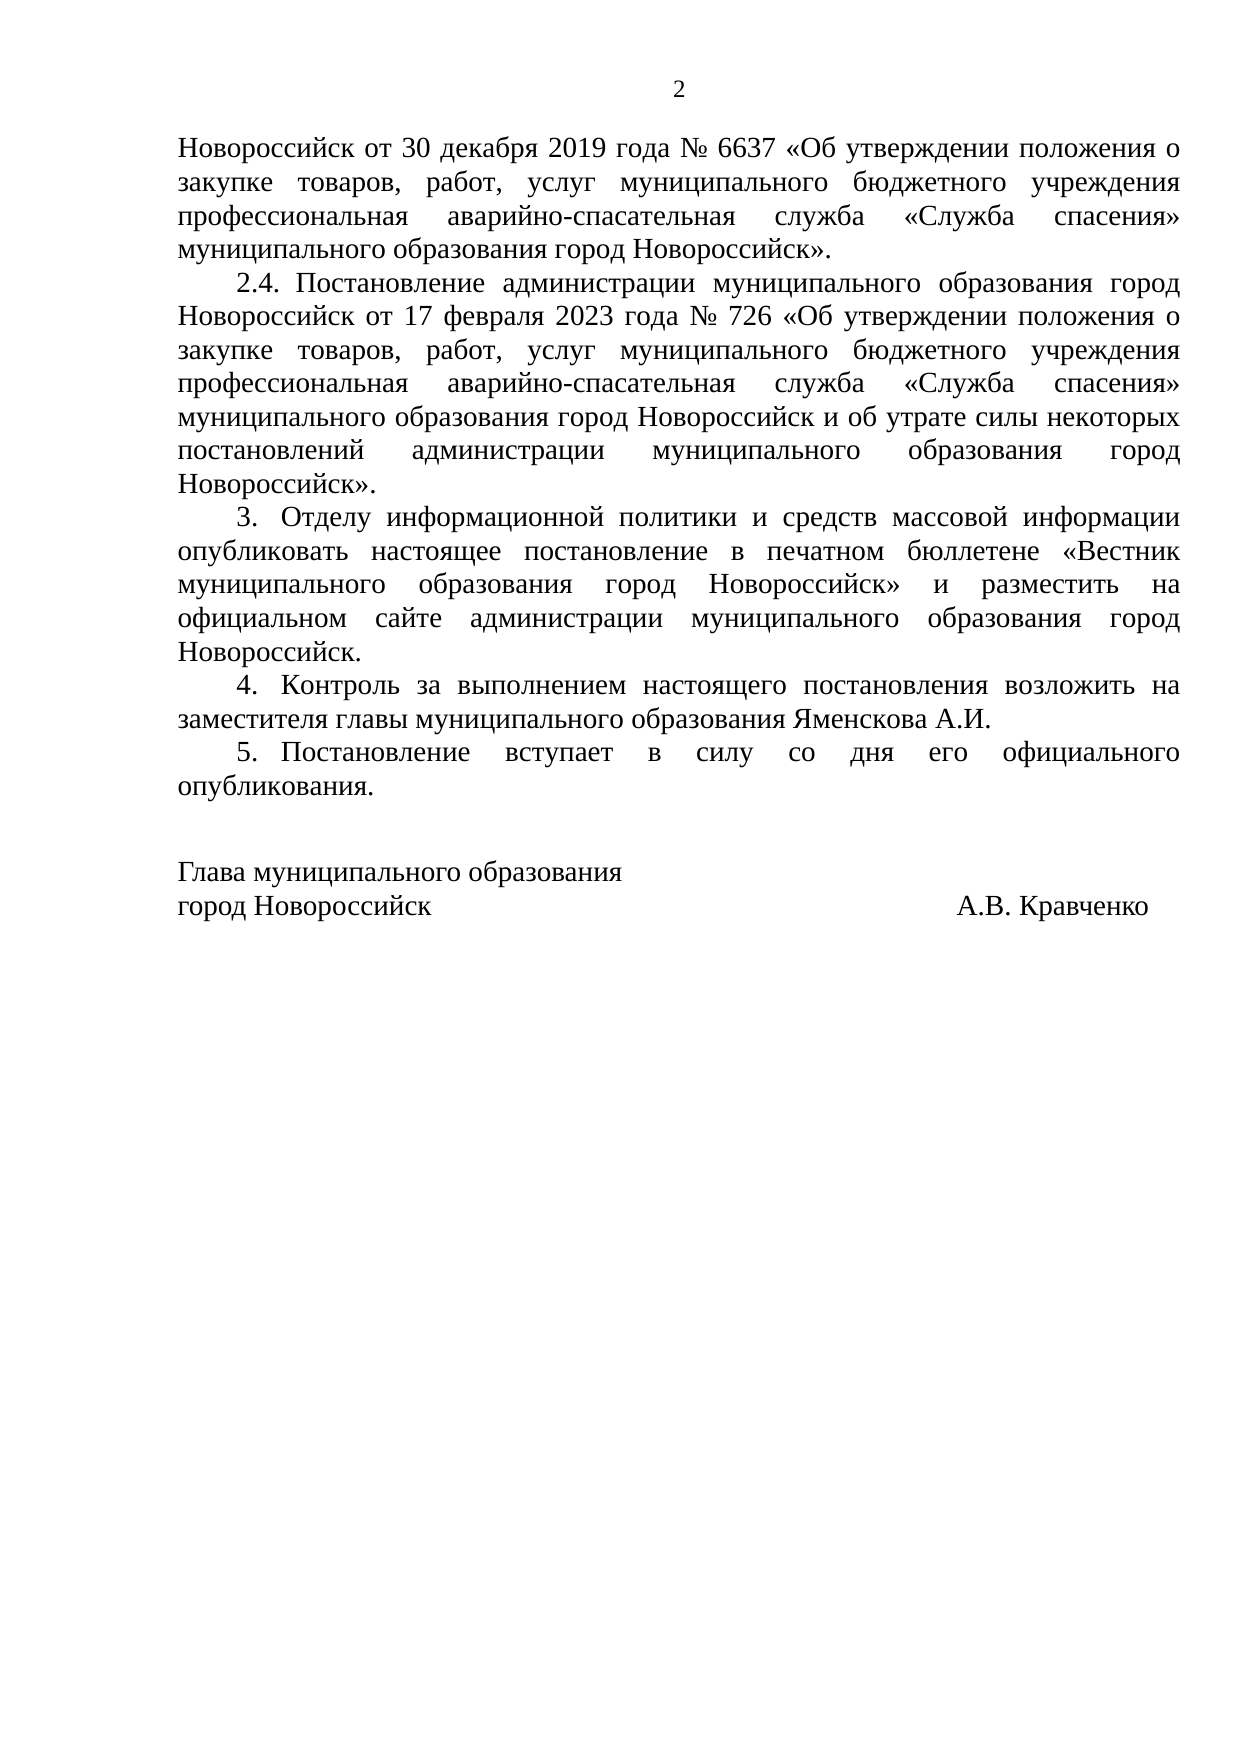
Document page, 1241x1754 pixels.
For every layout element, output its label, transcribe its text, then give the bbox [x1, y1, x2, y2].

list Постановление вступает в силу со дня его официального опубликования. [177, 734, 1181, 801]
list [177, 131, 1181, 265]
list Постановление администрации муниципального образования город Новороссийск от 17 февраля 2023 года № 726 «Об утверждении положения о закупке товаров, работ, услуг муниципального бюджетного учреждения профессиональная аварийно-спасательная служба «Служба спасения» муниципального образования город Новороссийск и об утрате силы некоторых постановлений администрации муниципального образования город Новороссийск». [177, 265, 1181, 499]
list Отделу информационной политики и средств массовой информации опубликовать настоящее постановление в печатном бюллетене «Вестник муниципального образования город Новороссийск» и разместить на официальном сайте администрации муниципального образования город Новороссийск. [177, 499, 1181, 667]
text город Новороссийск А.В. Кравченко [177, 888, 1181, 921]
list Контроль за выполнением настоящего постановления возложить на заместителя главы муниципального образования Яменскова А.И. [177, 667, 1181, 734]
text Глава муниципального образования [177, 854, 1181, 888]
